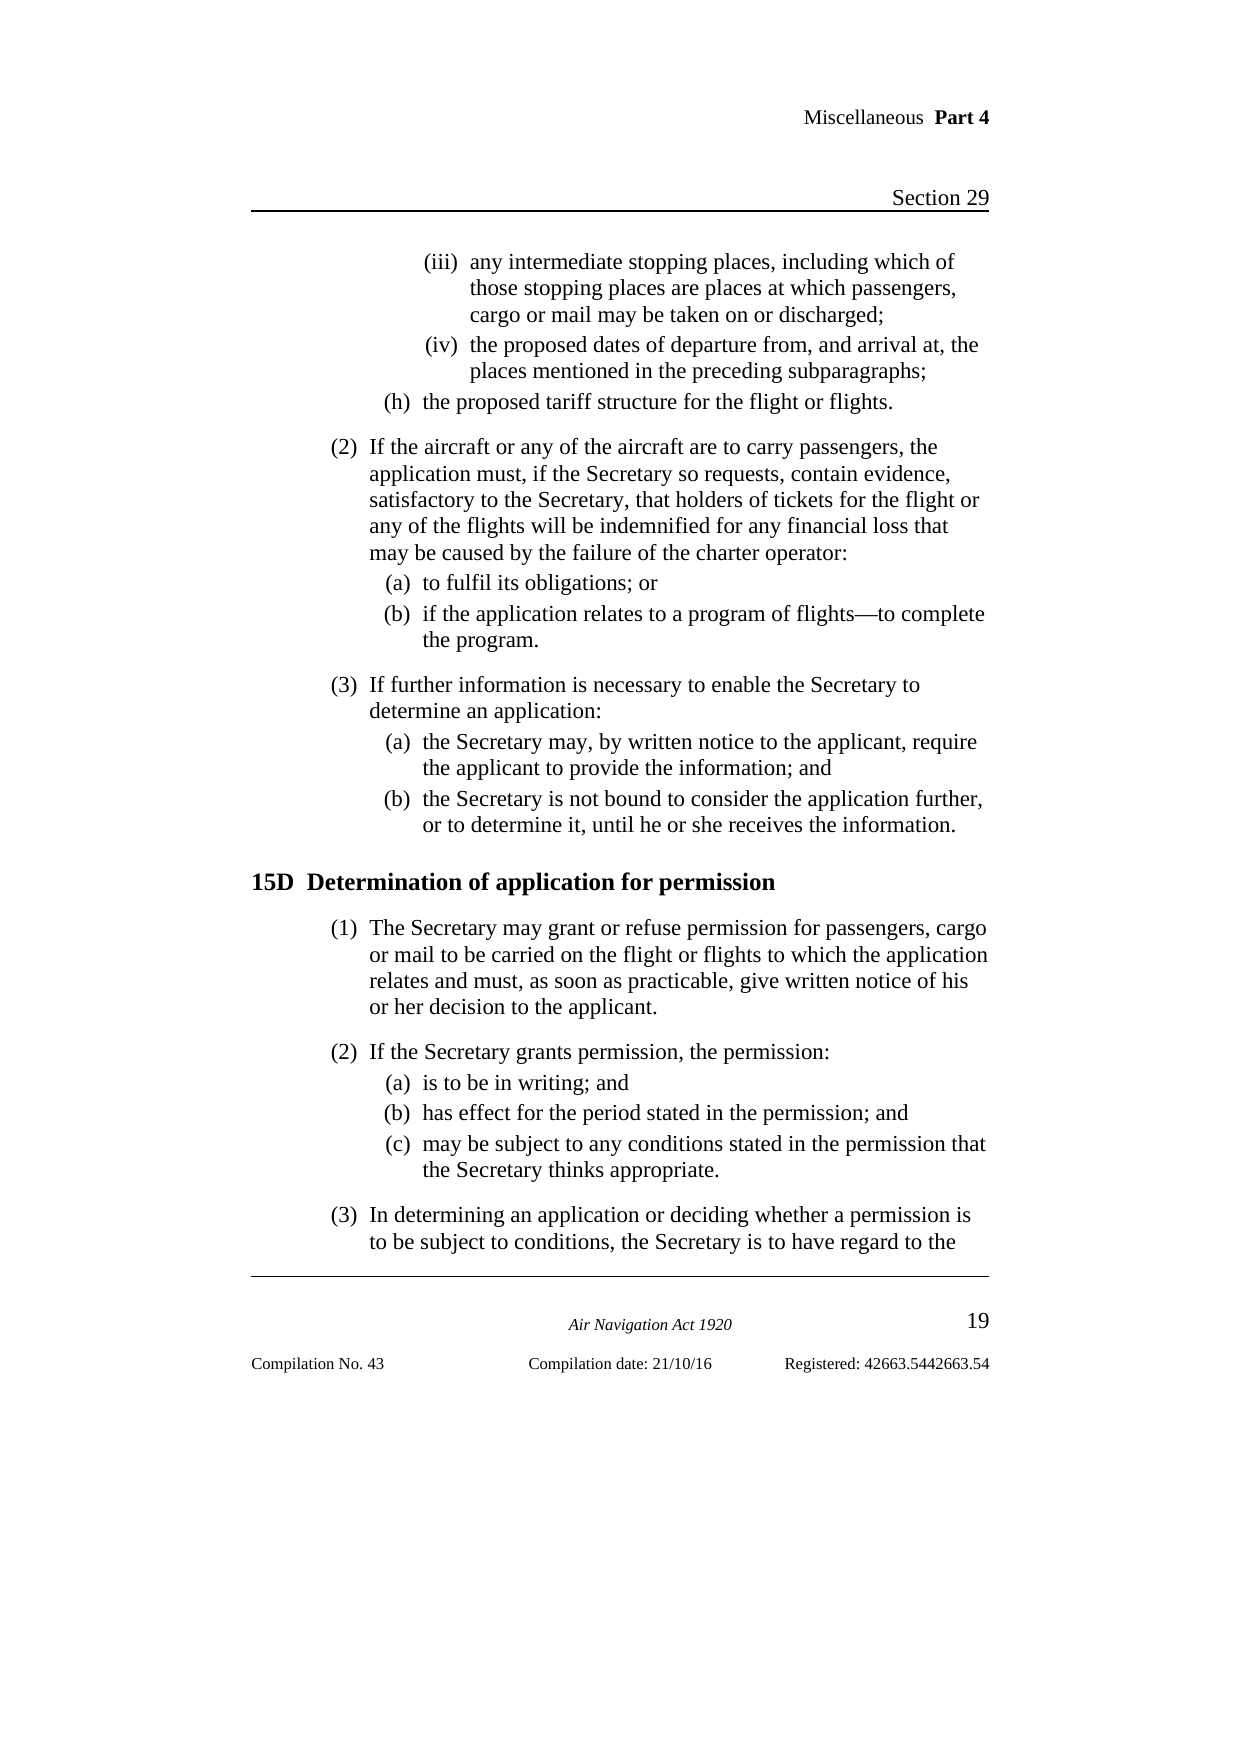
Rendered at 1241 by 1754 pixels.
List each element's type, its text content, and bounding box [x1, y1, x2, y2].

text (h) the proposed tariff structure for the flight or flights. [251, 388, 989, 414]
text (b) if the application relates to a program of flights—to complete the program. [251, 600, 989, 652]
text (1) The Secretary may grant or refuse permission for passengers, cargo or mail to be carried on the flight or flights to which the application relates and must, as soon as practicable, give written notice of his or her decision to the applicant. [251, 914, 989, 1020]
text (a) the Secretary may, by written notice to the applicant, require the applicant to provide the information; and [251, 728, 989, 781]
text (b) the Secretary is not bound to consider the application further, or to determine it, until he or she receives the information. [251, 785, 989, 838]
text 15D Determination of application for permission [251, 867, 989, 896]
text (c) may be subject to any conditions stated in the permission that the Secretary thinks appropriate. [251, 1130, 989, 1183]
text (2) If the Secretary grants permission, the permission: [251, 1038, 989, 1065]
text (3) If further information is necessary to enable the Secretary to determine an application: [251, 671, 989, 724]
text (iii) any intermediate stopping places, including which of those stopping places are places at which passengers, cargo or mail may be taken on or discharged; [251, 248, 989, 327]
text (b) has effect for the period stated in the permission; and [251, 1099, 989, 1126]
text (a) to fulfil its obligations; or [251, 569, 989, 596]
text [251, 1201, 989, 1254]
text (2) If the aircraft or any of the aircraft are to carry passengers, the application must, if the Secretary so requests, contain evidence, satisfactory to the Secretary, that holders of tickets for the flight or any of the flights will be indemnified for any financial loss that may be caused by the failure of the charter operator: [251, 433, 989, 565]
text (a) is to be in writing; and [251, 1069, 989, 1095]
text (iv) the proposed dates of departure from, and arrival at, the places mentioned in the preceding subparagraphs; [251, 331, 989, 384]
